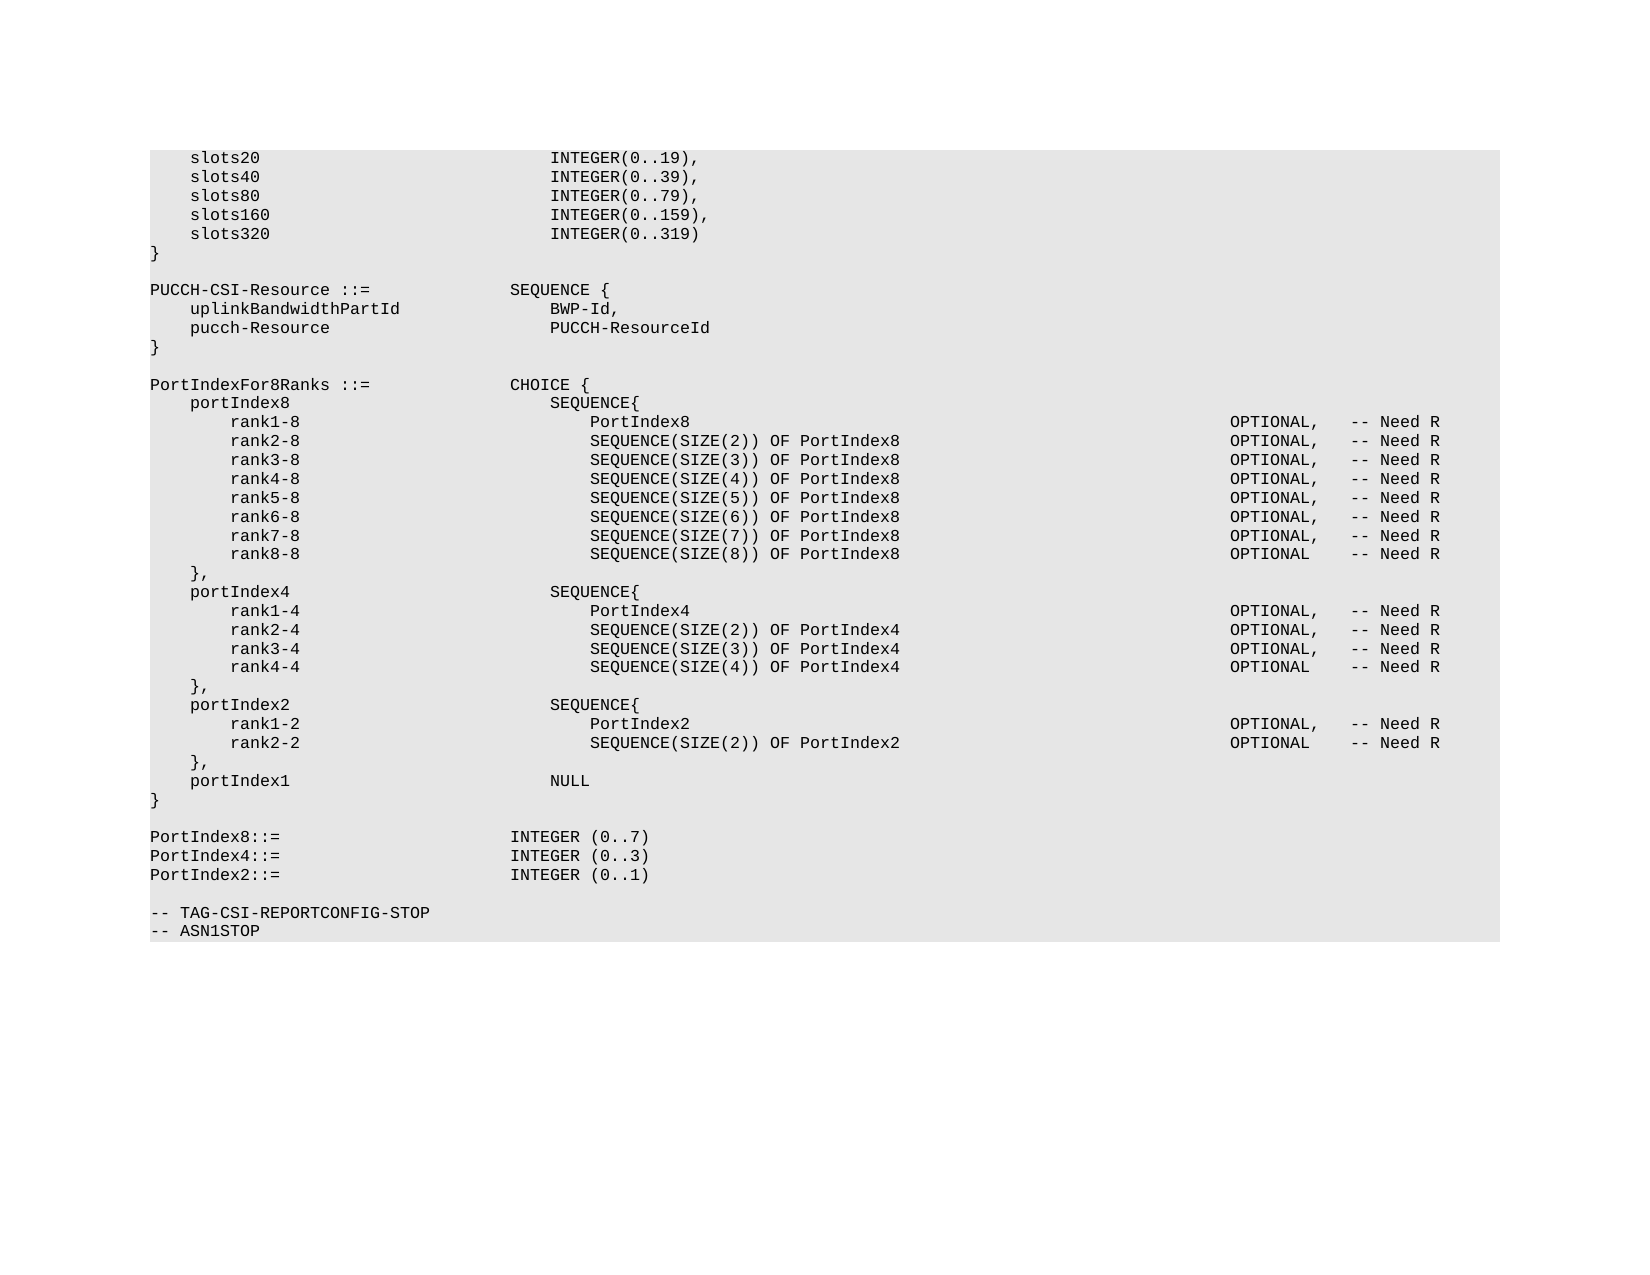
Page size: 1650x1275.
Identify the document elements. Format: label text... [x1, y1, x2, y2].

text rank1-4 PortIndex4 OPTIONAL, -- Need R [150, 602, 1500, 621]
text rank7-8 SEQUENCE(SIZE(7)) OF PortIndex8 OPTIONAL, -- Need R [150, 527, 1500, 546]
text pucch-Resource PUCCH-ResourceId [150, 320, 1500, 338]
text portIndex8 SEQUENCE{ [150, 395, 1500, 414]
text }, [150, 753, 1500, 772]
text rank4-8 SEQUENCE(SIZE(4)) OF PortIndex8 OPTIONAL, -- Need R [150, 471, 1500, 489]
text rank2-2 SEQUENCE(SIZE(2)) OF PortIndex2 OPTIONAL -- Need R [150, 734, 1500, 753]
text PUCCH-CSI-Resource ::= SEQUENCE { [150, 282, 1500, 301]
text portIndex1 NULL [150, 772, 1500, 791]
text } [150, 338, 1500, 357]
text rank8-8 SEQUENCE(SIZE(8)) OF PortIndex8 OPTIONAL -- Need R [150, 546, 1500, 565]
text portIndex4 SEQUENCE{ [150, 584, 1500, 602]
text slots20 INTEGER(0..19), [150, 150, 1500, 169]
text slots160 INTEGER(0..159), [150, 207, 1500, 225]
text slots80 INTEGER(0..79), [150, 188, 1500, 207]
text -- TAG-CSI-REPORTCONFIG-STOP [150, 904, 1500, 923]
text rank3-8 SEQUENCE(SIZE(3)) OF PortIndex8 OPTIONAL, -- Need R [150, 452, 1500, 471]
text rank5-8 SEQUENCE(SIZE(5)) OF PortIndex8 OPTIONAL, -- Need R [150, 489, 1500, 508]
text uplinkBandwidthPartId BWP-Id, [150, 301, 1500, 320]
text -- ASN1STOP [150, 923, 1500, 942]
text rank2-8 SEQUENCE(SIZE(2)) OF PortIndex8 OPTIONAL, -- Need R [150, 433, 1500, 452]
text }, [150, 565, 1500, 584]
text PortIndex2::= INTEGER (0..1) [150, 866, 1500, 885]
text rank6-8 SEQUENCE(SIZE(6)) OF PortIndex8 OPTIONAL, -- Need R [150, 508, 1500, 527]
text } [150, 244, 1500, 263]
text PortIndexFor8Ranks ::= CHOICE { [150, 376, 1500, 395]
text PortIndex4::= INTEGER (0..3) [150, 848, 1500, 866]
text slots320 INTEGER(0..319) [150, 225, 1500, 244]
text rank3-4 SEQUENCE(SIZE(3)) OF PortIndex4 OPTIONAL, -- Need R [150, 640, 1500, 659]
text rank1-8 PortIndex8 OPTIONAL, -- Need R [150, 414, 1500, 433]
text portIndex2 SEQUENCE{ [150, 697, 1500, 716]
text PortIndex8::= INTEGER (0..7) [150, 829, 1500, 848]
text slots40 INTEGER(0..39), [150, 169, 1500, 188]
text } [150, 791, 1500, 810]
text rank1-2 PortIndex2 OPTIONAL, -- Need R [150, 716, 1500, 734]
text rank2-4 SEQUENCE(SIZE(2)) OF PortIndex4 OPTIONAL, -- Need R [150, 621, 1500, 640]
text }, [150, 678, 1500, 697]
text rank4-4 SEQUENCE(SIZE(4)) OF PortIndex4 OPTIONAL -- Need R [150, 659, 1500, 678]
